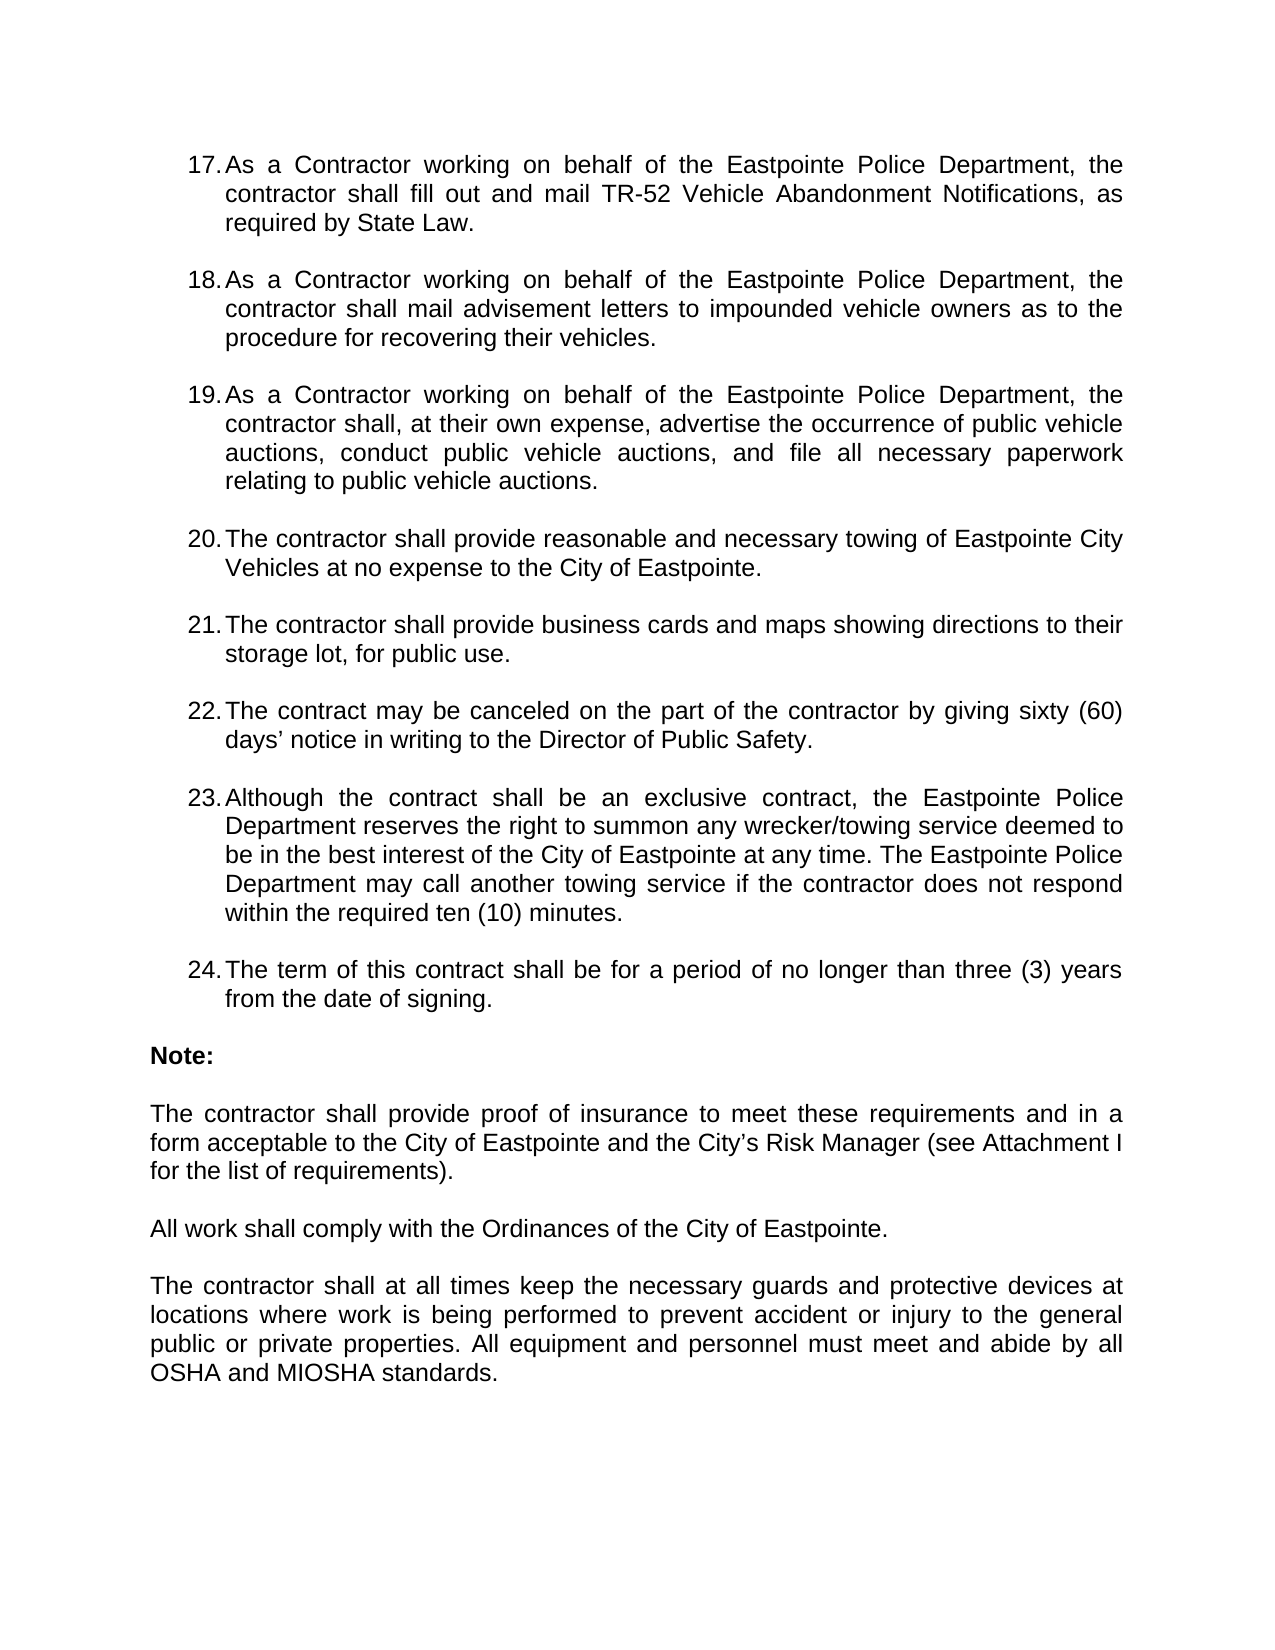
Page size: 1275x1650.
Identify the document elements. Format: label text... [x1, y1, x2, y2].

list Although the contract shall be an exclusive contract, the Eastpointe Police Department reserves the right to summon any wrecker/towing service deemed to be in the best interest of the City of Eastpointe at any time. The Eastpointe Police Department may call another towing service if the contractor does not respond within the required ten (10) minutes. [187, 782, 1125, 926]
list The contractor shall provide reasonable and necessary towing of Eastpointe City Vehicles at no expense to the City of Eastpointe. [187, 524, 1125, 581]
list As a Contractor working on behalf of the Eastpointe Police Department, the contractor shall fill out and mail TR-52 Vehicle Abandonment Notifications, as required by State Law. [187, 150, 1125, 236]
text Note: [150, 1041, 1125, 1070]
text The contractor shall at all times keep the necessary guards and protective devices at locations where work is being performed to prevent accident or injury to the general public or private properties. All equipment and personnel must meet and abide by all OSHA and MIOSHA standards. [150, 1271, 1125, 1386]
list The contract may be canceled on the part of the contractor by giving sixty (60) days’ notice in writing to the Director of Public Safety. [187, 696, 1125, 754]
list As a Contractor working on behalf of the Eastpointe Police Department, the contractor shall, at their own expense, advertise the occurrence of public vehicle auctions, conduct public vehicle auctions, and file all necessary paperwork relating to public vehicle auctions. [187, 380, 1125, 495]
text All work shall comply with the Ordinances of the City of Eastpointe. [150, 1214, 1125, 1242]
list The term of this contract shall be for a period of no longer than three (3) years from the date of signing. [187, 955, 1125, 1012]
list As a Contractor working on behalf of the Eastpointe Police Department, the contractor shall mail advisement letters to impounded vehicle owners as to the procedure for recovering their vehicles. [187, 265, 1125, 351]
text The contractor shall provide proof of insurance to meet these requirements and in a form acceptable to the City of Eastpointe and the City’s Risk Manager (see Attachment I for the list of requirements). [150, 1099, 1125, 1185]
list The contractor shall provide business cards and maps showing directions to their storage lot, for public use. [187, 610, 1125, 667]
